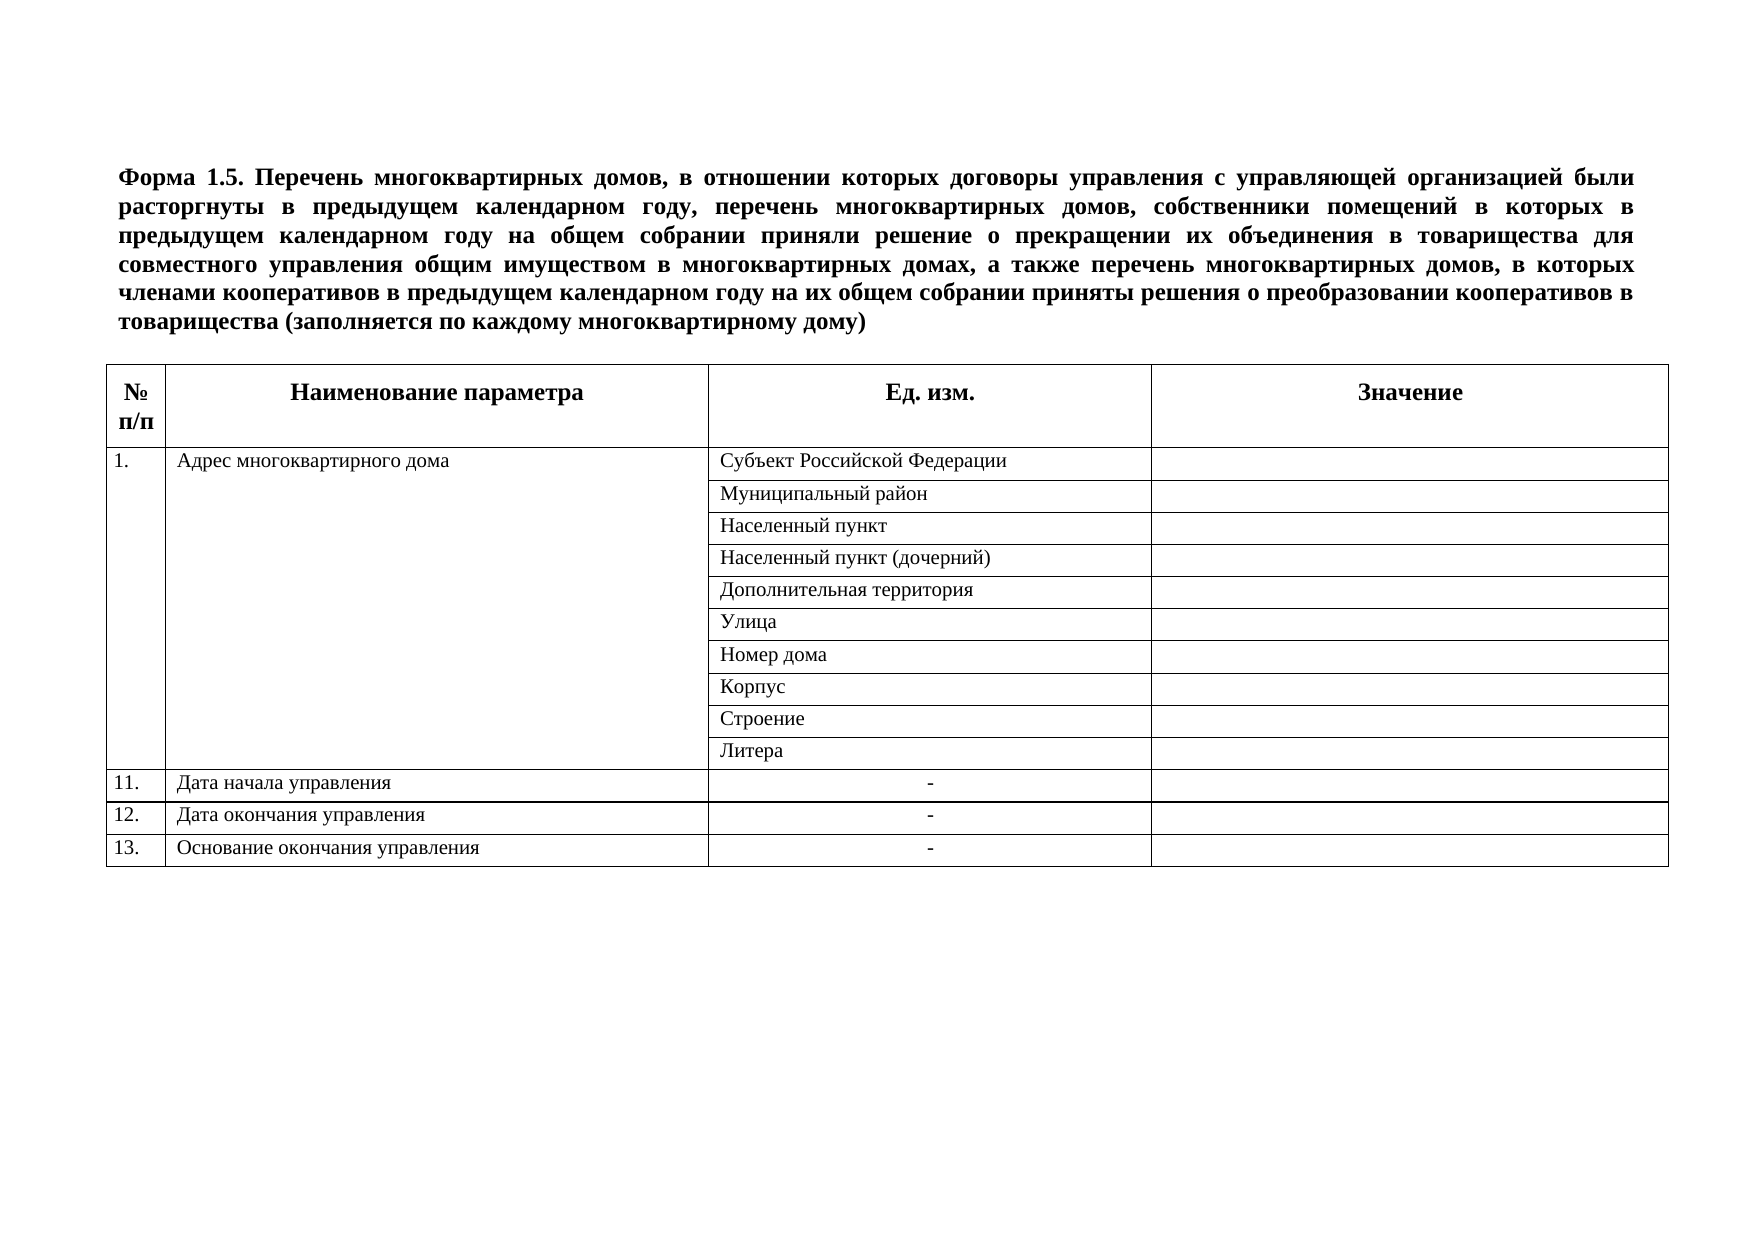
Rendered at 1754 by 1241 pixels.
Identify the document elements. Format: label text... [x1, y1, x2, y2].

table_cell Улица [709, 609, 1151, 640]
text Форма 1.5. Перечень многоквартирных домов, в отношении которых договоры управления с управляющей организацией были расторгнуты в предыдущем календарном году, перечень многоквартирных домов, собственники помещений в которых в предыдущем календарном году на общем собрании приняли решение о прекращении их объединения в товарищества для совместного управления общим имуществом в многоквартирных домах, а также перечень многоквартирных домов, в которых членами кооперативов в предыдущем календарном году на их общем собрании приняты решения о преобразовании кооперативов в товарищества (заполняется по каждому многоквартирному дому) [118, 162, 1636, 335]
table_header Ед. изм. [709, 365, 1151, 447]
table_cell [1152, 609, 1668, 640]
table_cell Муниципальный район [709, 481, 1151, 512]
table_cell Корпус [709, 674, 1151, 705]
table_cell Дополнительная территория [709, 577, 1151, 608]
table_cell [107, 803, 165, 833]
table_cell [1152, 674, 1668, 705]
table_cell [1152, 577, 1668, 608]
table_cell [107, 770, 165, 801]
table_cell Населенный пункт [709, 513, 1151, 544]
table_cell [1152, 706, 1668, 737]
table_cell - [709, 803, 1151, 833]
table_cell [1152, 770, 1668, 801]
table_cell - [709, 835, 1151, 866]
table_cell [1152, 835, 1668, 866]
table_cell [107, 835, 165, 866]
table_cell [1152, 738, 1668, 769]
table_cell - [709, 770, 1151, 801]
table_cell [1152, 803, 1668, 833]
table_cell Населенный пункт (дочерний) [709, 545, 1151, 576]
table_cell Литера [709, 738, 1151, 769]
table_cell Адрес многоквартирного дома [166, 448, 708, 769]
table_header Наименование параметра [166, 365, 708, 447]
table_cell Основание окончания управления [166, 835, 708, 866]
table_cell [107, 448, 165, 769]
table_cell Строение [709, 706, 1151, 737]
table_cell [1152, 448, 1668, 479]
table_cell [1152, 513, 1668, 544]
table_cell Субъект Российской Федерации [709, 448, 1151, 479]
table_cell [1152, 641, 1668, 673]
table_cell Дата начала управления [166, 770, 708, 801]
table_header № п/п [107, 365, 165, 447]
table_cell [1152, 545, 1668, 576]
table_cell Дата окончания управления [166, 803, 708, 833]
table_cell Номер дома [709, 641, 1151, 673]
table_header Значение [1152, 365, 1668, 447]
table_cell [1152, 481, 1668, 512]
